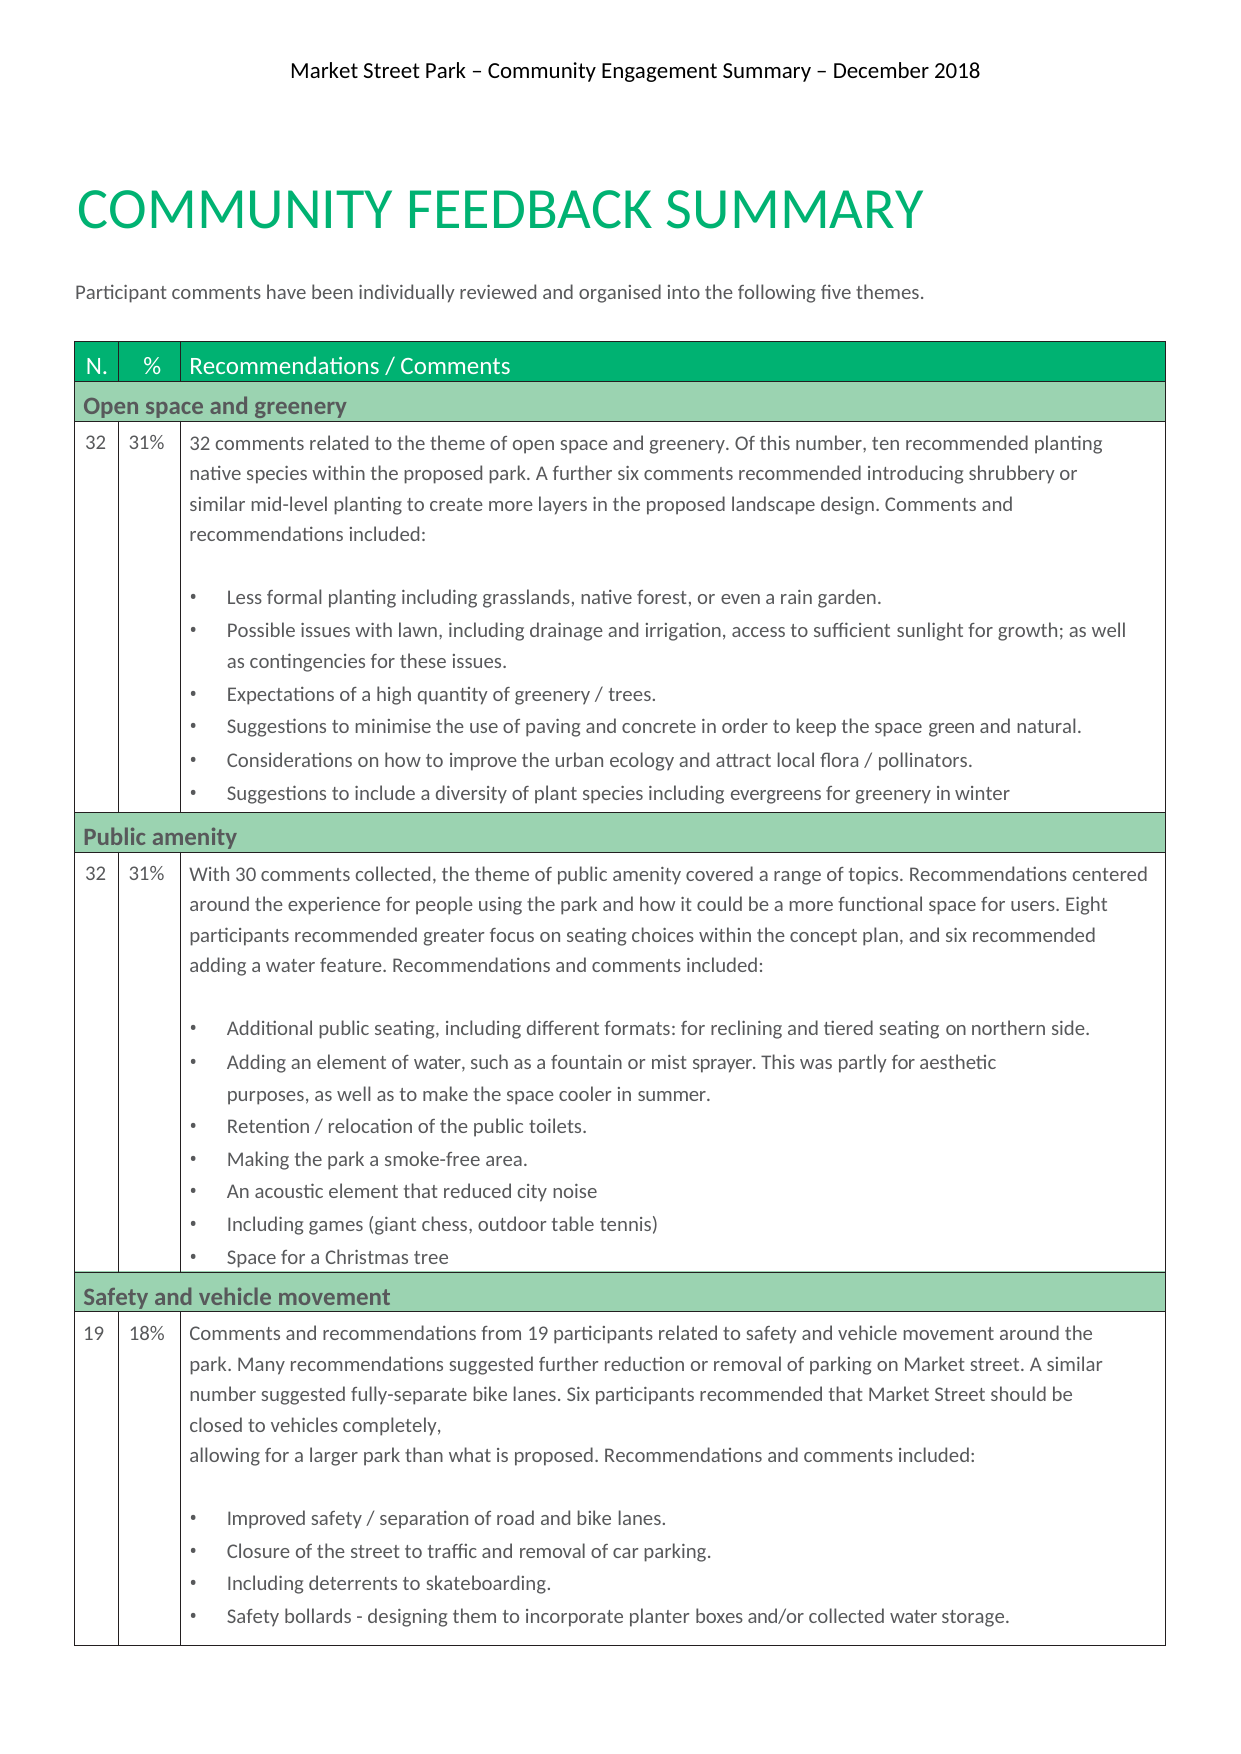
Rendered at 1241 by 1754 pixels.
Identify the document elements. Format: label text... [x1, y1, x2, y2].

table_cell With 30 comments collected, the theme of public amenity covered a range of topics. Recommendations centered around the experience for people using the park and how it could be a more functional space for users. Eight participants recommended greater focus on seating choices within the concept plan, and six recommended adding a water feature. Recommendations and comments included: Additional public seating, including different formats: for reclining and tiered seating on northern side. Adding an element of water, such as a fountain or mist sprayer. This was partly for aesthetic purposes, as well as to make the space cooler in summer. Retention / relocation of the public toilets. Making the park a smoke-free area. An acoustic element that reduced city noise Including games (giant chess, outdoor table tennis) Space for a Christmas tree [181, 853, 1165, 1271]
table_cell 19 [75, 1312, 118, 1645]
table_header Recommendations / Comments [181, 342, 1165, 381]
table_header N. [75, 342, 118, 381]
table_cell 18% [119, 1312, 180, 1645]
table_cell 32 [75, 422, 118, 812]
table_header % [119, 342, 180, 381]
table_cell 32 [75, 853, 118, 1271]
table_cell Open space and greenery [75, 382, 1165, 421]
table_cell Safety and vehicle movement [75, 1273, 1165, 1311]
table_cell 31% [119, 853, 180, 1271]
text Participant comments have been individually reviewed and organised into the following five themes. [75, 279, 1223, 305]
subtitle COMMUNITY FEEDBACK SUMMARY [77, 171, 1223, 243]
table_cell 31% [119, 422, 180, 812]
table_cell Comments and recommendations from 19 participants related to safety and vehicle movement around the park. Many recommendations suggested further reduction or removal of parking on Market street. A similar number suggested fully-separate bike lanes. Six participants recommended that Market Street should be closed to vehicles completely, allowing for a larger park than what is proposed. Recommendations and comments included: Improved safety / separation of road and bike lanes. Closure of the street to traffic and removal of car parking. Including deterrents to skateboarding. Safety bollards - designing them to incorporate planter boxes and/or collected water storage. [181, 1312, 1165, 1645]
table_cell 32 comments related to the theme of open space and greenery. Of this number, ten recommended planting native species within the proposed park. A further six comments recommended introducing shrubbery or similar mid-level planting to create more layers in the proposed landscape design. Comments and recommendations included: Less formal planting including grasslands, native forest, or even a rain garden. Possible issues with lawn, including drainage and irrigation, access to sufficient sunlight for growth; as well as contingencies for these issues. Expectations of a high quantity of greenery / trees. Suggestions to minimise the use of paving and concrete in order to keep the space green and natural. Considerations on how to improve the urban ecology and attract local flora / pollinators. Suggestions to include a diversity of plant species including evergreens for greenery in winter [181, 422, 1165, 812]
table_cell Public amenity [75, 813, 1165, 852]
